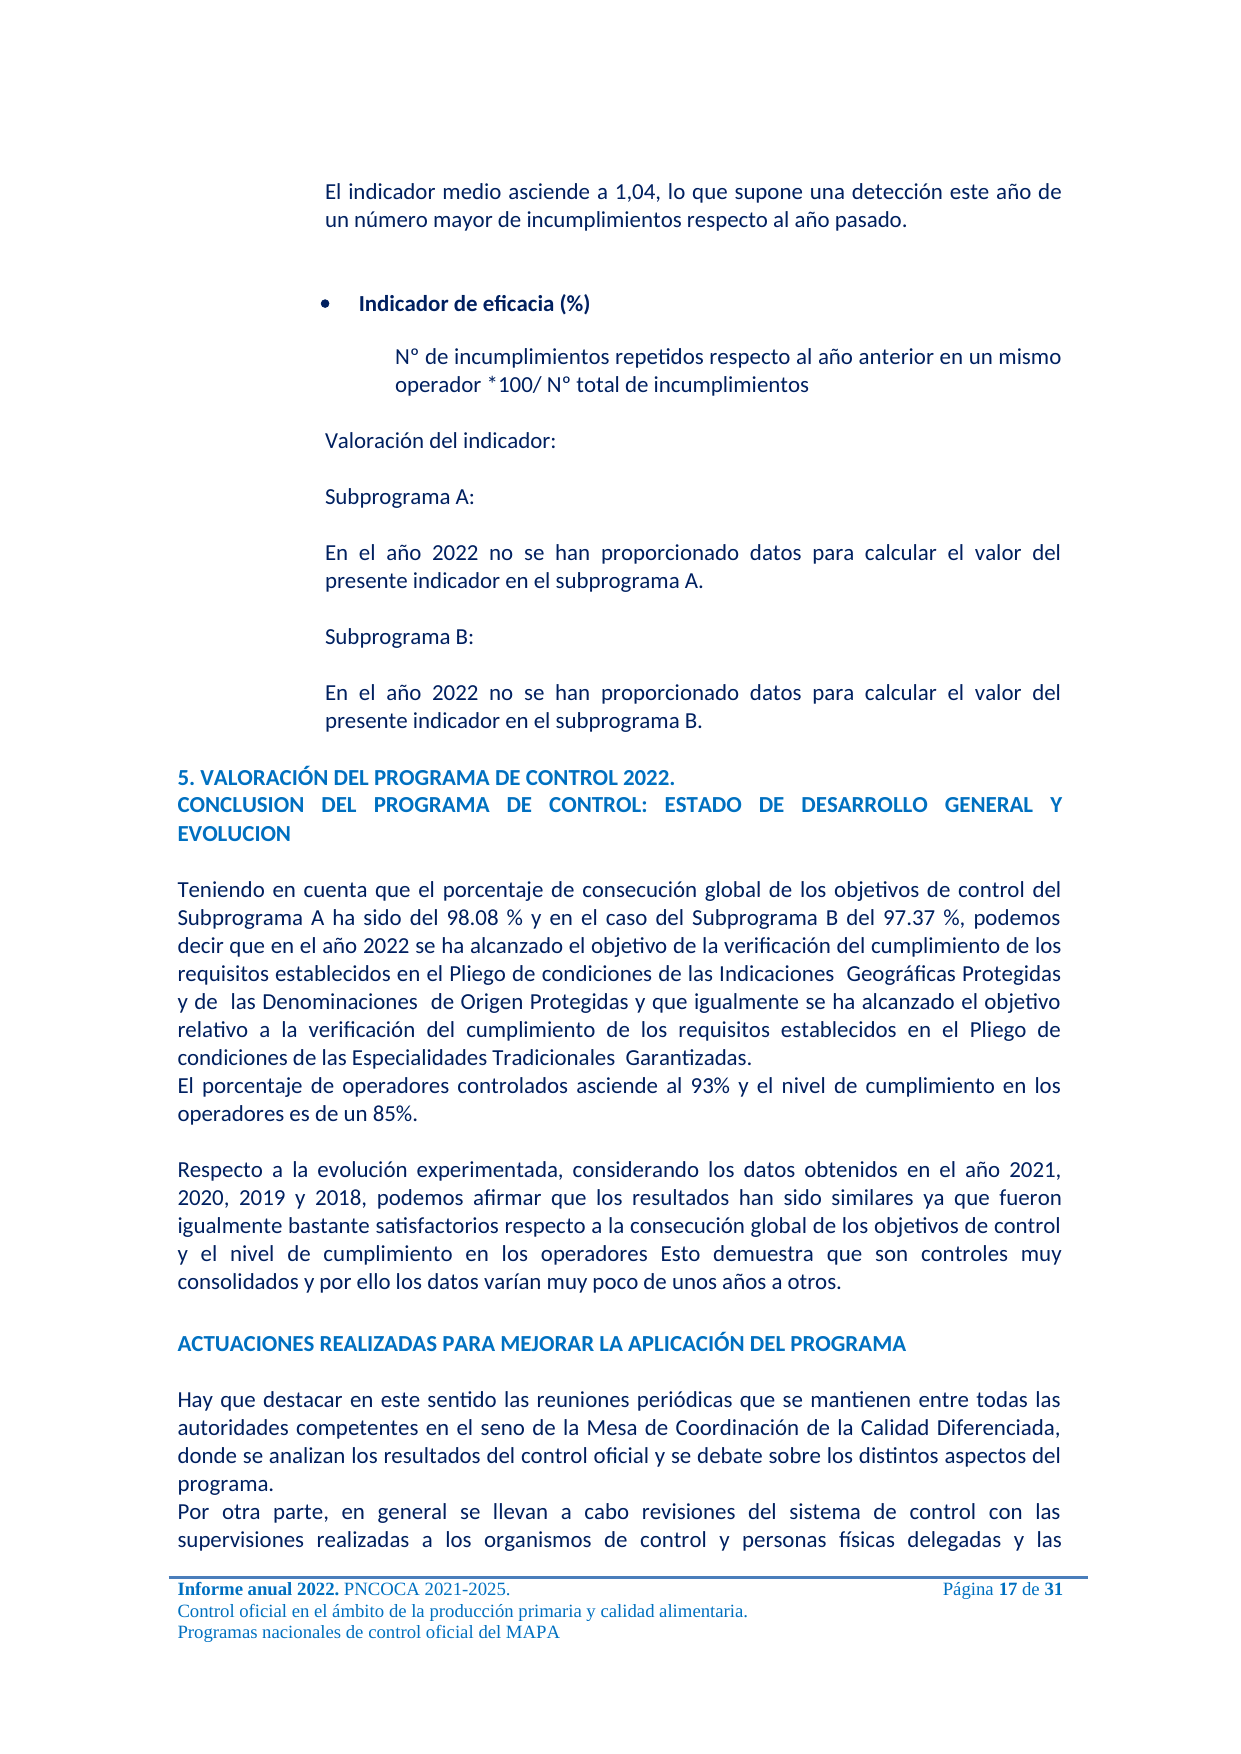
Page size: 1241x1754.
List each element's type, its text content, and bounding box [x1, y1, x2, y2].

text Nº de incumplimientos repetidos respecto al año anterior en un mismo operador *100/ Nº total de incumplimientos [395, 342, 1063, 398]
text 5. VALORACIÓN DEL PROGRAMA DE CONTROL 2022. [177, 763, 1063, 791]
text En el año 2022 no se han proporcionado datos para calcular el valor del presente indicador en el subprograma A. [325, 538, 1063, 594]
list Indicador de eficacia (%) [321, 289, 1063, 317]
text CONCLUSION DEL PROGRAMA DE CONTROL: ESTADO DE DESARROLLO GENERAL Y EVOLUCION [177, 791, 1063, 847]
text Valoración del indicador: [325, 426, 1063, 454]
text ACTUACIONES REALIZADAS PARA MEJORAR LA APLICACIÓN DEL PROGRAMA [177, 1329, 1063, 1357]
text Subprograma A: [325, 482, 1063, 510]
text Respecto a la evolución experimentada, considerando los datos obtenidos en el año 2021, 2020, 2019 y 2018, podemos afirmar que los resultados han sido similares ya que fueron igualmente bastante satisfactorios respecto a la consecución global de los objetivos de control y el nivel de cumplimiento en los operadores Esto demuestra que son controles muy consolidados y por ello los datos varían muy poco de unos años a otros. [177, 1155, 1063, 1295]
text El indicador medio asciende a 1,04, lo que supone una detección este año de un número mayor de incumplimientos respecto al año pasado. [325, 177, 1063, 233]
text Subprograma B: [325, 622, 1063, 651]
text Teniendo en cuenta que el porcentaje de consecución global de los objetivos de control del Subprograma A ha sido del 98.08 % y en el caso del Subprograma B del 97.37 %, podemos decir que en el año 2022 se ha alcanzado el objetivo de la verificación del cumplimiento de los requisitos establecidos en el Pliego de condiciones de las Indicaciones Geográficas Protegidas y de las Denominaciones de Origen Protegidas y que igualmente se ha alcanzado el objetivo relativo a la verificación del cumplimiento de los requisitos establecidos en el Pliego de condiciones de las Especialidades Tradicionales Garantizadas. [177, 875, 1063, 1071]
text El porcentaje de operadores controlados asciende al 93% y el nivel de cumplimiento en los operadores es de un 85%. [177, 1071, 1063, 1127]
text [177, 1497, 1063, 1553]
text En el año 2022 no se han proporcionado datos para calcular el valor del presente indicador en el subprograma B. [325, 678, 1063, 734]
text Hay que destacar en este sentido las reuniones periódicas que se mantienen entre todas las autoridades competentes en el seno de la Mesa de Coordinación de la Calidad Diferenciada, donde se analizan los resultados del control oficial y se debate sobre los distintos aspectos del programa. [177, 1385, 1063, 1497]
